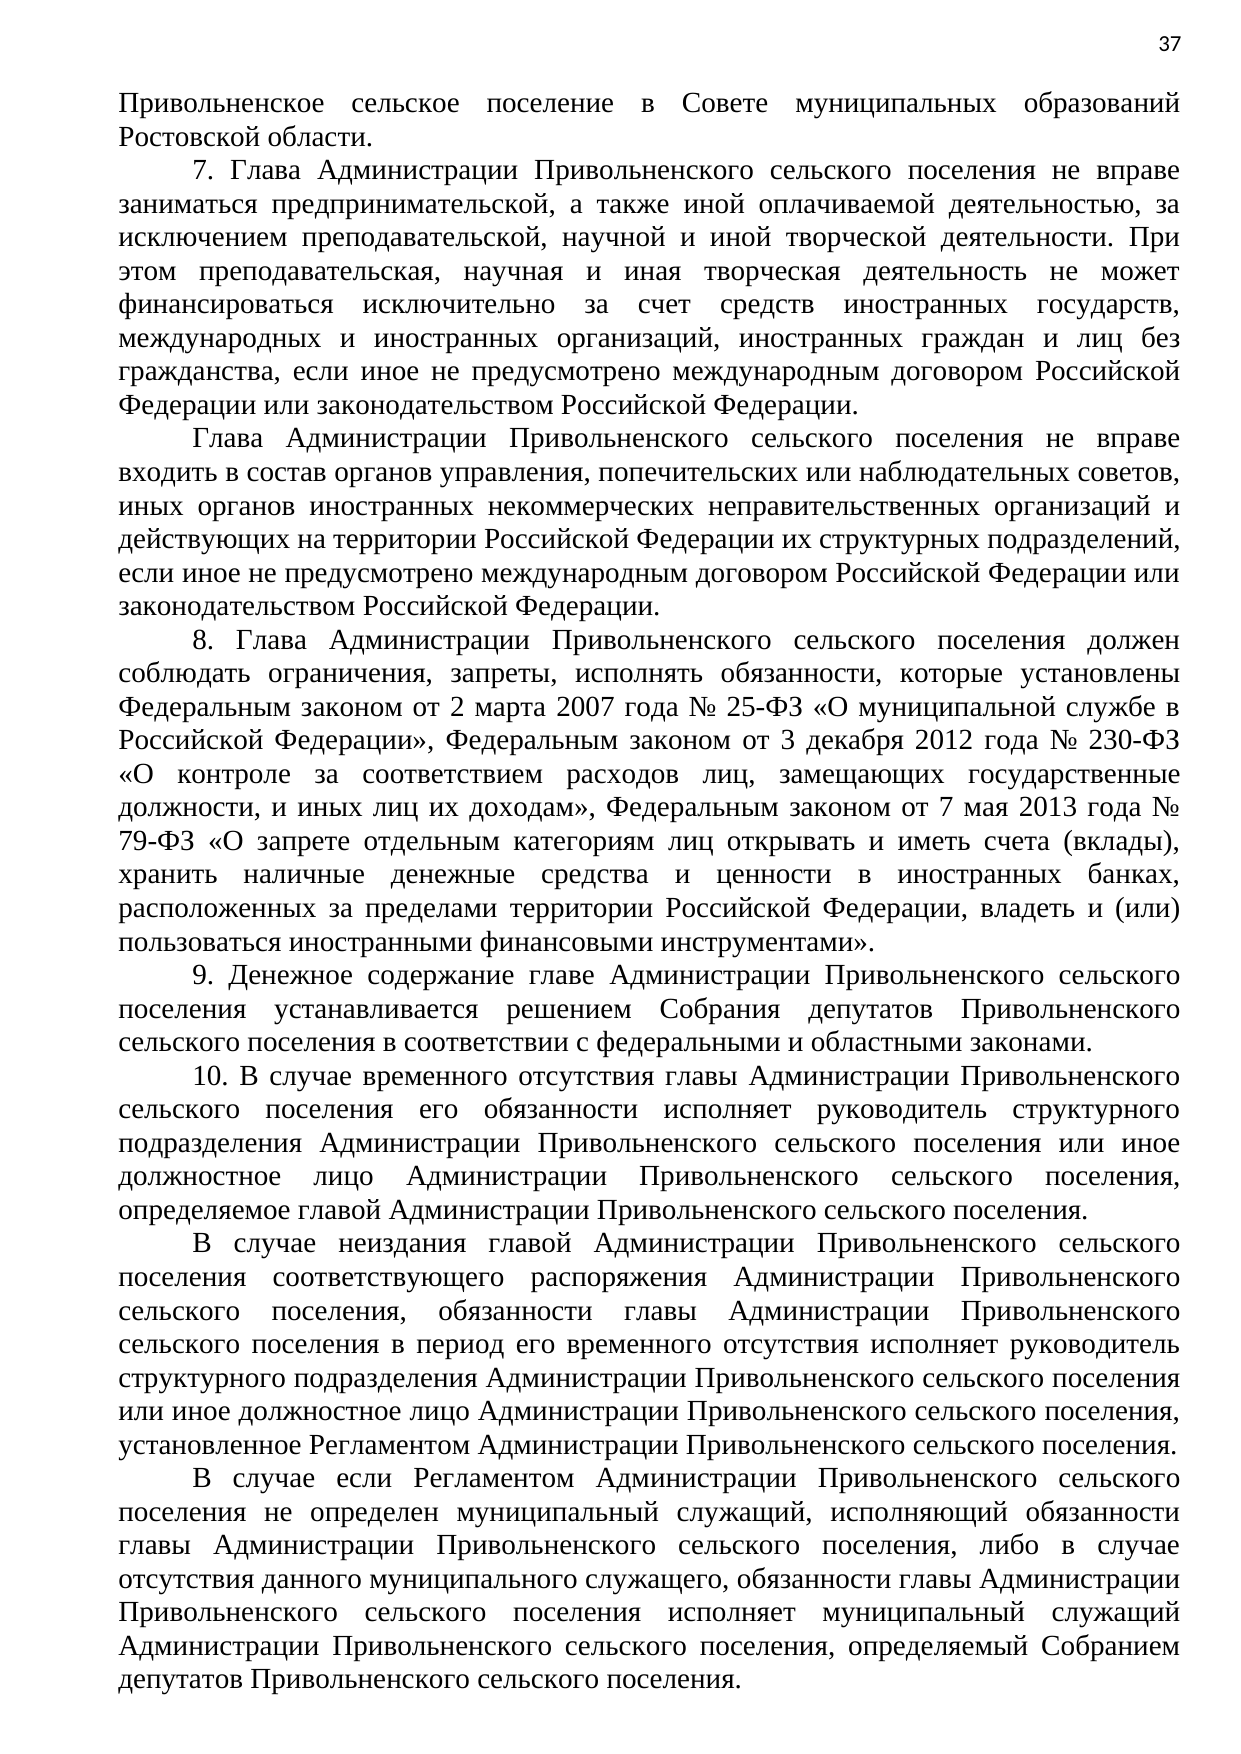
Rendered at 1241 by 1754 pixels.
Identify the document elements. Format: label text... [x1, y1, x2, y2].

text Глава Администрации Привольненского сельского поселения не вправе входить в состав органов управления, попечительских или наблюдательных советов, иных органов иностранных некоммерческих неправительственных организаций и действующих на территории Российской Федерации их структурных подразделений, если иное не предусмотрено международным договором Российской Федерации или законодательством Российской Федерации. [118, 421, 1181, 622]
text 9. Денежное содержание главе Администрации Привольненского сельского поселения устанавливается решением Собрания депутатов Привольненского сельского поселения в соответствии с федеральными и областными законами. [118, 957, 1181, 1058]
text В случае неиздания главой Администрации Привольненского сельского поселения соответствующего распоряжения Администрации Привольненского сельского поселения, обязанности главы Администрации Привольненского сельского поселения в период его временного отсутствия исполняет руководитель структурного подразделения Администрации Привольненского сельского поселения или иное должностное лицо Администрации Привольненского сельского поселения, установленное Регламентом Администрации Привольненского сельского поселения. [118, 1226, 1181, 1460]
text 8. Глава Администрации Привольненского сельского поселения должен соблюдать ограничения, запреты, исполнять обязанности, которые установлены Федеральным законом от 2 марта 2007 года № 25-ФЗ «О муниципальной службе в Российской Федерации», Федеральным законом от 3 декабря 2012 года № 230-ФЗ «О контроле за соответствием расходов лиц, замещающих государственные должности, и иных лиц их доходам», Федеральным законом от 7 мая 2013 года № 79-ФЗ «О запрете отдельным категориям лиц открывать и иметь счета (вклады), хранить наличные денежные средства и ценности в иностранных банках, расположенных за пределами территории Российской Федерации, владеть и (или) пользоваться иностранными финансовыми инструментами». [118, 622, 1181, 957]
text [118, 85, 1181, 152]
text 10. В случае временного отсутствия главы Администрации Привольненского сельского поселения его обязанности исполняет руководитель структурного подразделения Администрации Привольненского сельского поселения или иное должностное лицо Администрации Привольненского сельского поселения, определяемое главой Администрации Привольненского сельского поселения. [118, 1058, 1181, 1226]
text 7. Глава Администрации Привольненского сельского поселения не вправе заниматься предпринимательской, а также иной оплачиваемой деятельностью, за исключением преподавательской, научной и иной творческой деятельности. При этом преподавательская, научная и иная творческая деятельность не может финансироваться исключительно за счет средств иностранных государств, международных и иностранных организаций, иностранных граждан и лиц без гражданства, если иное не предусмотрено международным договором Российской Федерации или законодательством Российской Федерации. [118, 152, 1181, 421]
text В случае если Регламентом Администрации Привольненского сельского поселения не определен муниципальный служащий, исполняющий обязанности главы Администрации Привольненского сельского поселения, либо в случае отсутствия данного муниципального служащего, обязанности главы Администрации Привольненского сельского поселения исполняет муниципальный служащий Администрации Привольненского сельского поселения, определяемый Собранием депутатов Привольненского сельского поселения. [118, 1460, 1181, 1695]
